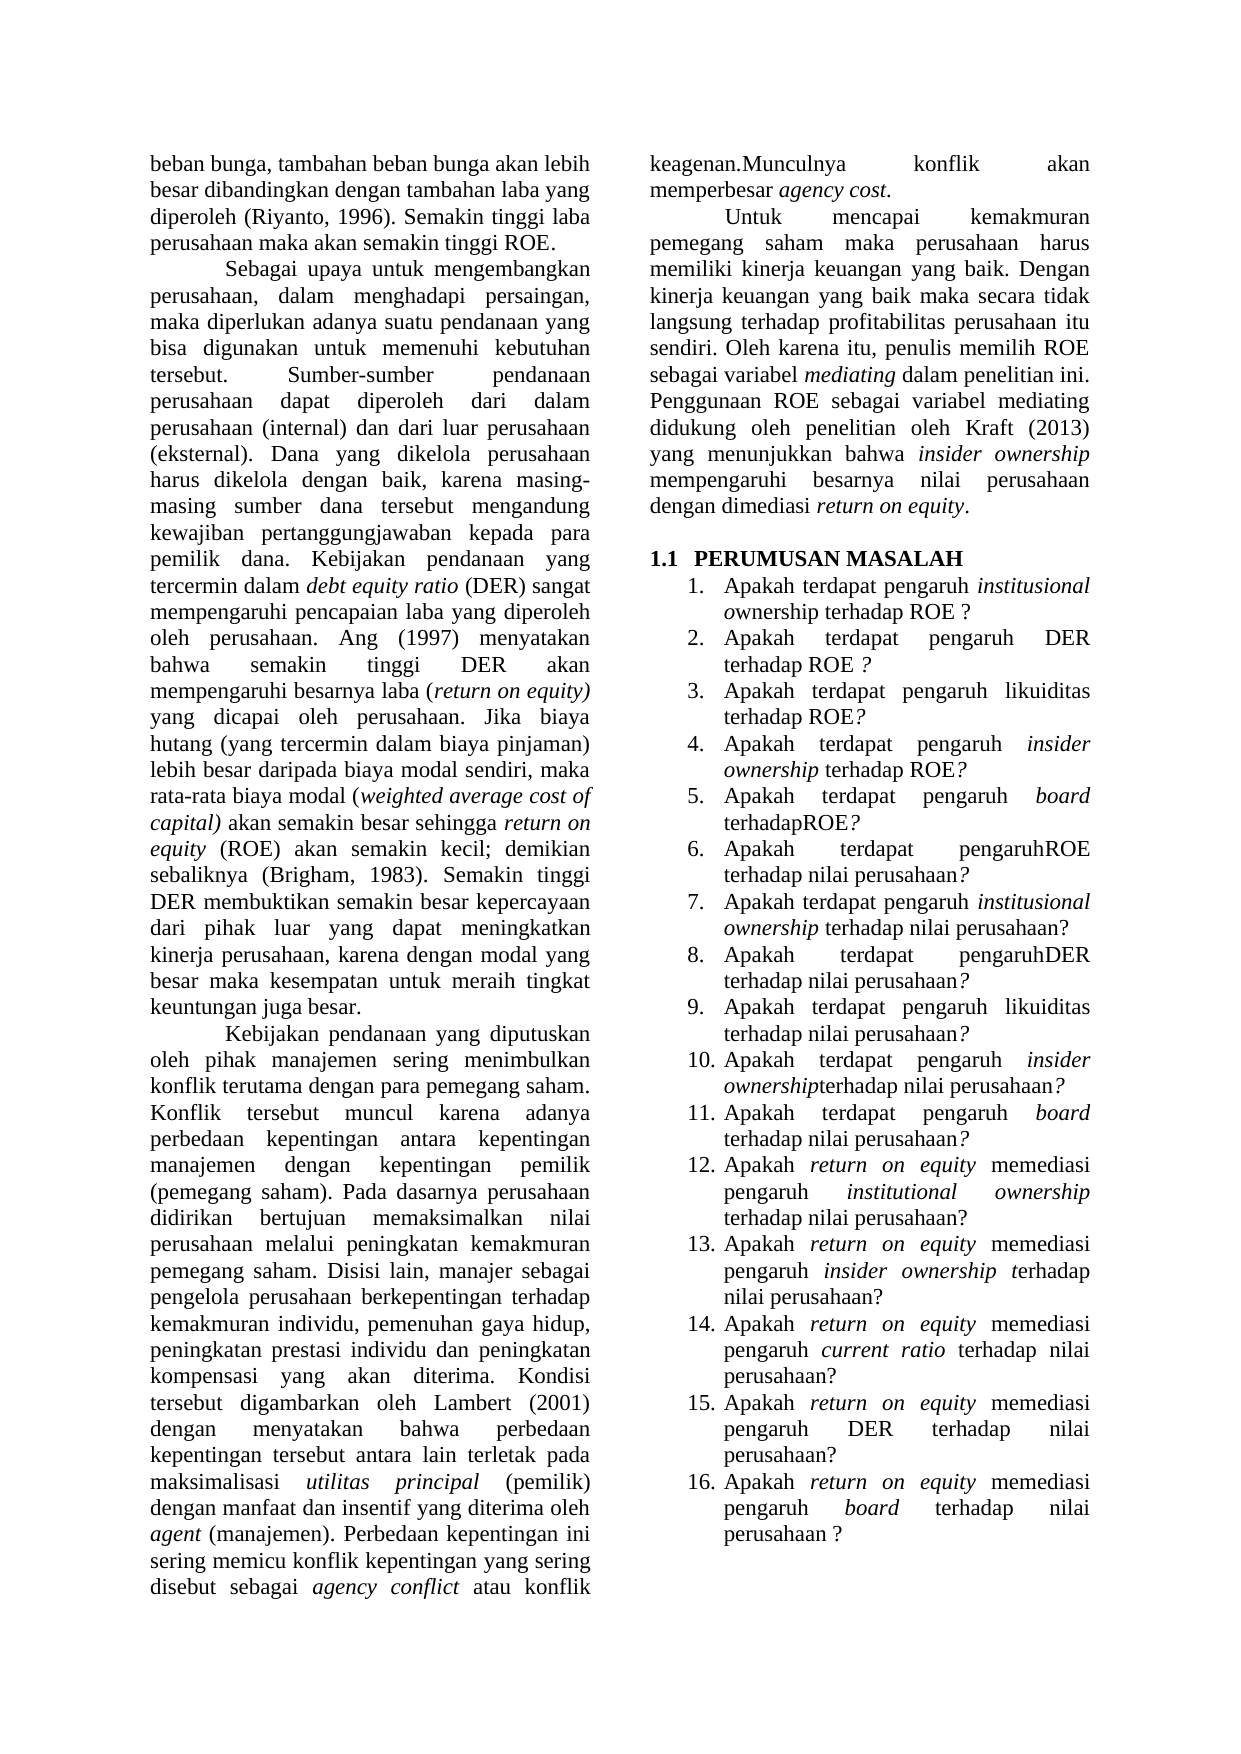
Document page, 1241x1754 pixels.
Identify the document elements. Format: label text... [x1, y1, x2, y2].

list Apakah terdapat pengaruh DER terhadap ROE ? [687, 624, 1090, 677]
list Apakah return on equity memediasi pengaruh board terhadap nilai perusahaan ? [687, 1468, 1090, 1547]
list Apakah terdapat pengaruh insider ownershipterhadap nilai perusahaan? [687, 1046, 1090, 1099]
text Kebijakan pendanaan yang diputuskan oleh pihak manajemen sering menimbulkan konflik terutama dengan para pemegang saham. Konflik tersebut muncul karena adanya perbedaan kepentingan antara kepentingan manajemen dengan kepentingan pemilik (pemegang saham). Pada dasarnya perusahaan didirikan bertujuan memaksimalkan nilai perusahaan melalui peningkatan kemakmuran pemegang saham. Disisi lain, manajer sebagai pengelola perusahaan berkepentingan terhadap kemakmuran individu, pemenuhan gaya hidup, peningkatan prestasi individu dan peningkatan kompensasi yang akan diterima. Kondisi tersebut digambarkan oleh Lambert (2001) dengan menyatakan bahwa perbedaan kepentingan tersebut antara lain terletak pada maksimalisasi utilitas principal (pemilik) dengan manfaat dan insentif yang diterima oleh agent (manajemen). Perbedaan kepentingan ini sering memicu konflik kepentingan yang sering disebut sebagai agency conflict atau konflik keagenan.Munculnya konflik akan memperbesar agency cost. [150, 1020, 591, 1599]
list Apakah terdapat pengaruh likuiditas terhadap nilai perusahaan? [687, 993, 1090, 1046]
list Apakah terdapat pengaruh institusional ownership terhadap nilai perusahaan? [687, 888, 1090, 941]
text Untuk mencapai kemakmuran pemegang saham maka perusahaan harus memiliki kinerja keuangan yang baik. Dengan kinerja keuangan yang baik maka secara tidak langsung terhadap profitabilitas perusahaan itu sendiri. Oleh karena itu, penulis memilih ROE sebagai variabel mediating dalam penelitian ini. Penggunaan ROE sebagai variabel mediating didukung oleh penelitian oleh Kraft (2013) yang menunjukkan bahwa insider ownership mempengaruhi besarnya nilai perusahaan dengan dimediasi return on equity. [649, 203, 1090, 519]
list Apakah return on equity memediasi pengaruh insider ownership terhadap nilai perusahaan? [687, 1231, 1090, 1309]
list Apakah terdapat pengaruh likuiditas terhadap ROE? [687, 677, 1090, 730]
list Apakah terdapat pengaruhDER terhadap nilai perusahaan? [687, 941, 1090, 993]
list Apakah terdapat pengaruh insider ownership terhadap ROE? [687, 730, 1090, 782]
text Sebagai upaya untuk mengembangkan perusahaan, dalam menghadapi persaingan, maka diperlukan adanya suatu pendanaan yang bisa digunakan untuk memenuhi kebutuhan tersebut. Sumber-sumber pendanaan perusahaan dapat diperoleh dari dalam perusahaan (internal) dan dari luar perusahaan (eksternal). Dana yang dikelola perusahaan harus dikelola dengan baik, karena masing-masing sumber dana tersebut mengandung kewajiban pertanggungjawaban kepada para pemilik dana. Kebijakan pendanaan yang tercermin dalam debt equity ratio (DER) sangat mempengaruhi pencapaian laba yang diperoleh oleh perusahaan. Ang (1997) menyatakan bahwa semakin tinggi DER akan mempengaruhi besarnya laba (return on equity) yang dicapai oleh perusahaan. Jika biaya hutang (yang tercermin dalam biaya pinjaman) lebih besar daripada biaya modal sendiri, maka rata-rata biaya modal (weighted average cost of capital) akan semakin besar sehingga return on equity (ROE) akan semakin kecil; demikian sebaliknya (Brigham, 1983). Semakin tinggi DER membuktikan semakin besar kepercayaan dari pihak luar yang dapat meningkatkan kinerja perusahaan, karena dengan modal yang besar maka kesempatan untuk meraih tingkat keuntungan juga besar. [150, 255, 591, 1020]
list PERUMUSAN MASALAH [649, 545, 1090, 572]
list Apakah terdapat pengaruh board terhadap nilai perusahaan? [687, 1099, 1090, 1151]
list Apakah terdapat pengaruh institusional ownership terhadap ROE ? [687, 572, 1090, 624]
list Apakah terdapat pengaruh board terhadapROE? [687, 782, 1090, 835]
list Apakah return on equity memediasi pengaruh institutional ownership terhadap nilai perusahaan? [687, 1151, 1090, 1231]
list Apakah return on equity memediasi pengaruh current ratio terhadap nilai perusahaan? [687, 1309, 1090, 1389]
list Apakah return on equity memediasi pengaruh DER terhadap nilai perusahaan? [687, 1389, 1090, 1468]
list Apakah terdapat pengaruhROE terhadap nilai perusahaan? [687, 835, 1090, 888]
